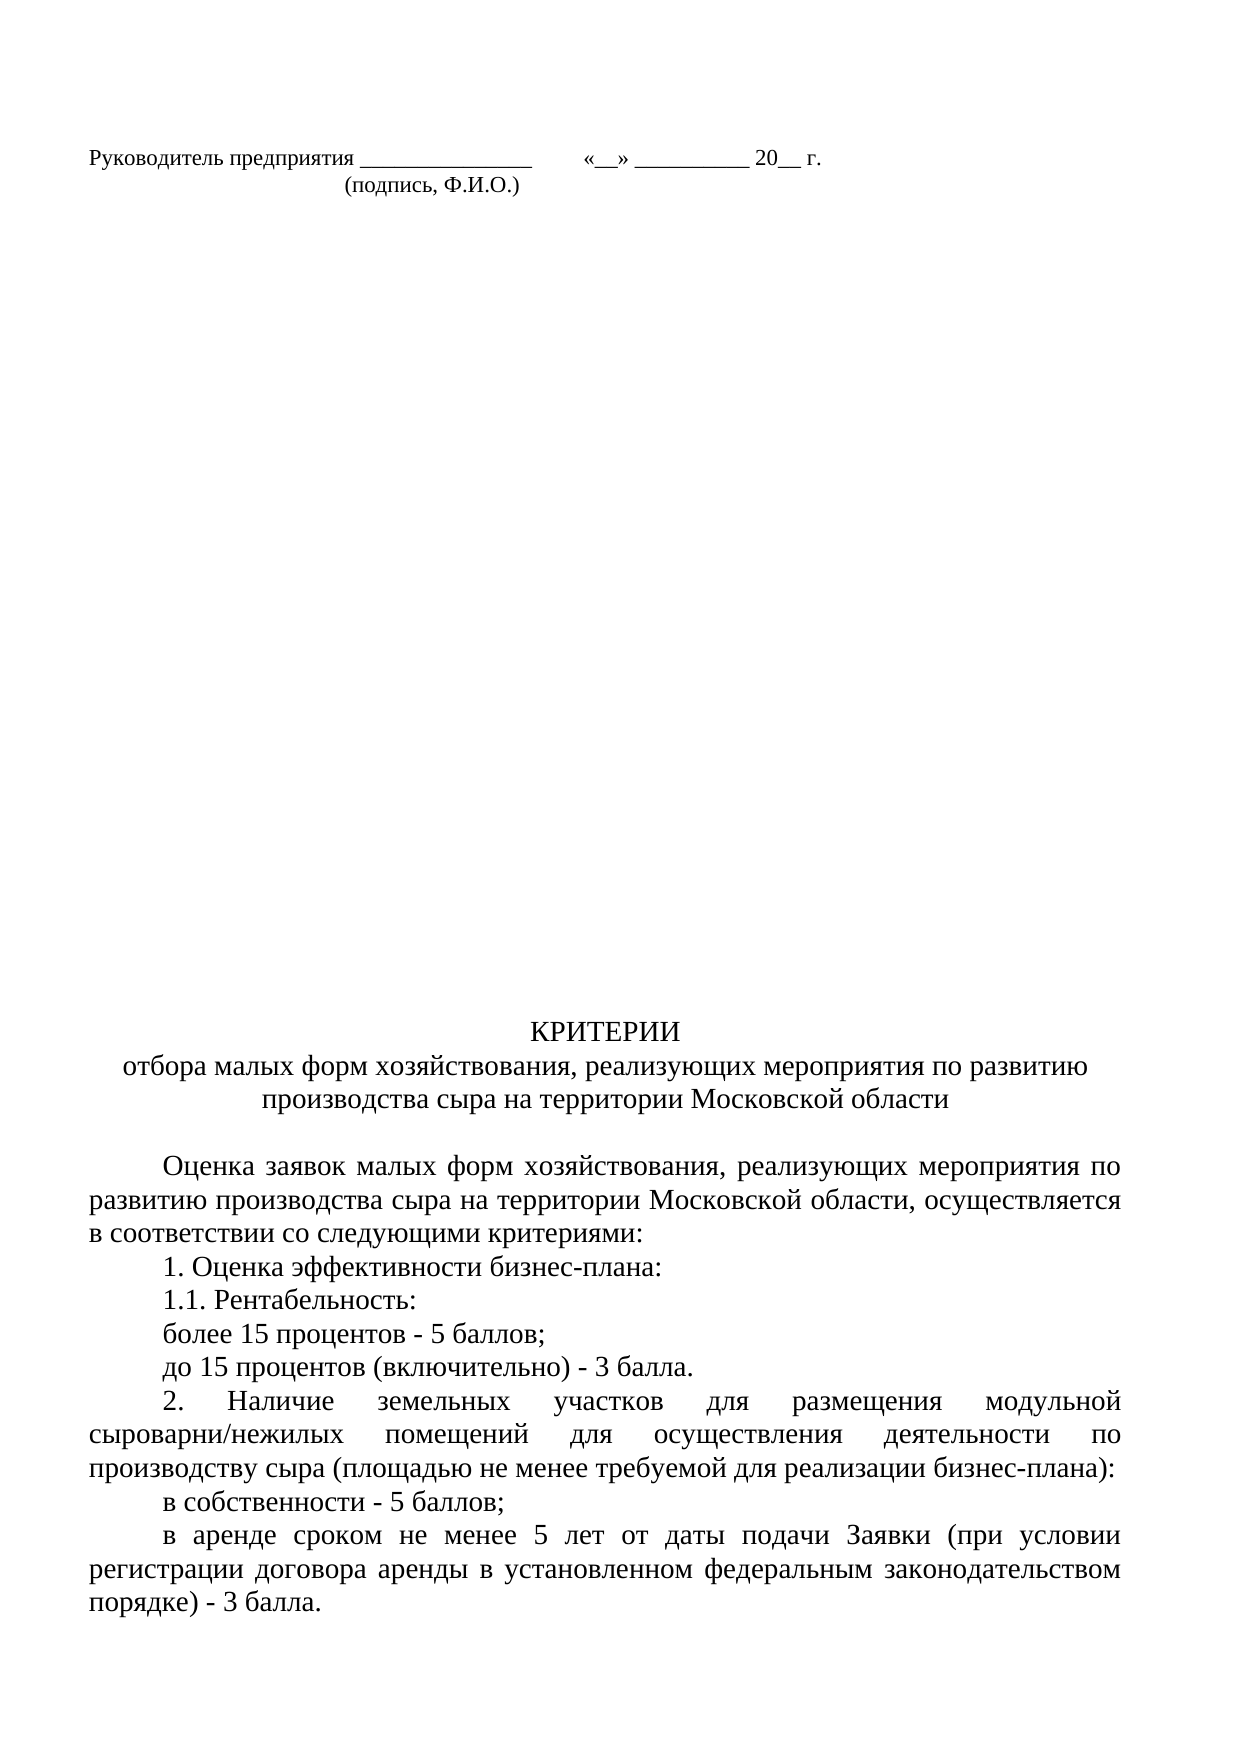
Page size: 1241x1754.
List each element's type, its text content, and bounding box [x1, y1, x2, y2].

text Руководитель предприятия _______________ «__» __________ 20__ г. [89, 144, 1122, 171]
text более 15 процентов - 5 баллов; [89, 1316, 1122, 1349]
text 1. Оценка эффективности бизнес-плана: [89, 1249, 1122, 1282]
text Оценка заявок малых форм хозяйствования, реализующих мероприятия по развитию производства сыра на территории Московской области, осуществляется в соответствии со следующими критериями: [89, 1148, 1122, 1249]
text (подпись, Ф.И.О.) [89, 171, 1122, 197]
text в собственности - 5 баллов; [89, 1484, 1122, 1517]
text 1.1. Рентабельность: [89, 1282, 1122, 1316]
text 2. Наличие земельных участков для размещения модульной сыроварни/нежилых помещений для осуществления деятельности по производству сыра (площадью не менее требуемой для реализации бизнес-плана): [89, 1383, 1122, 1484]
text КРИТЕРИИ [89, 1014, 1122, 1048]
text в аренде сроком не менее 5 лет от даты подачи Заявки (при условии регистрации договора аренды в установленном федеральным законодательством порядке) - 3 балла. [89, 1517, 1122, 1618]
text до 15 процентов (включительно) - 3 балла. [89, 1349, 1122, 1383]
text отбора малых форм хозяйствования, реализующих мероприятия по развитию производства сыра на территории Московской области [89, 1048, 1122, 1115]
